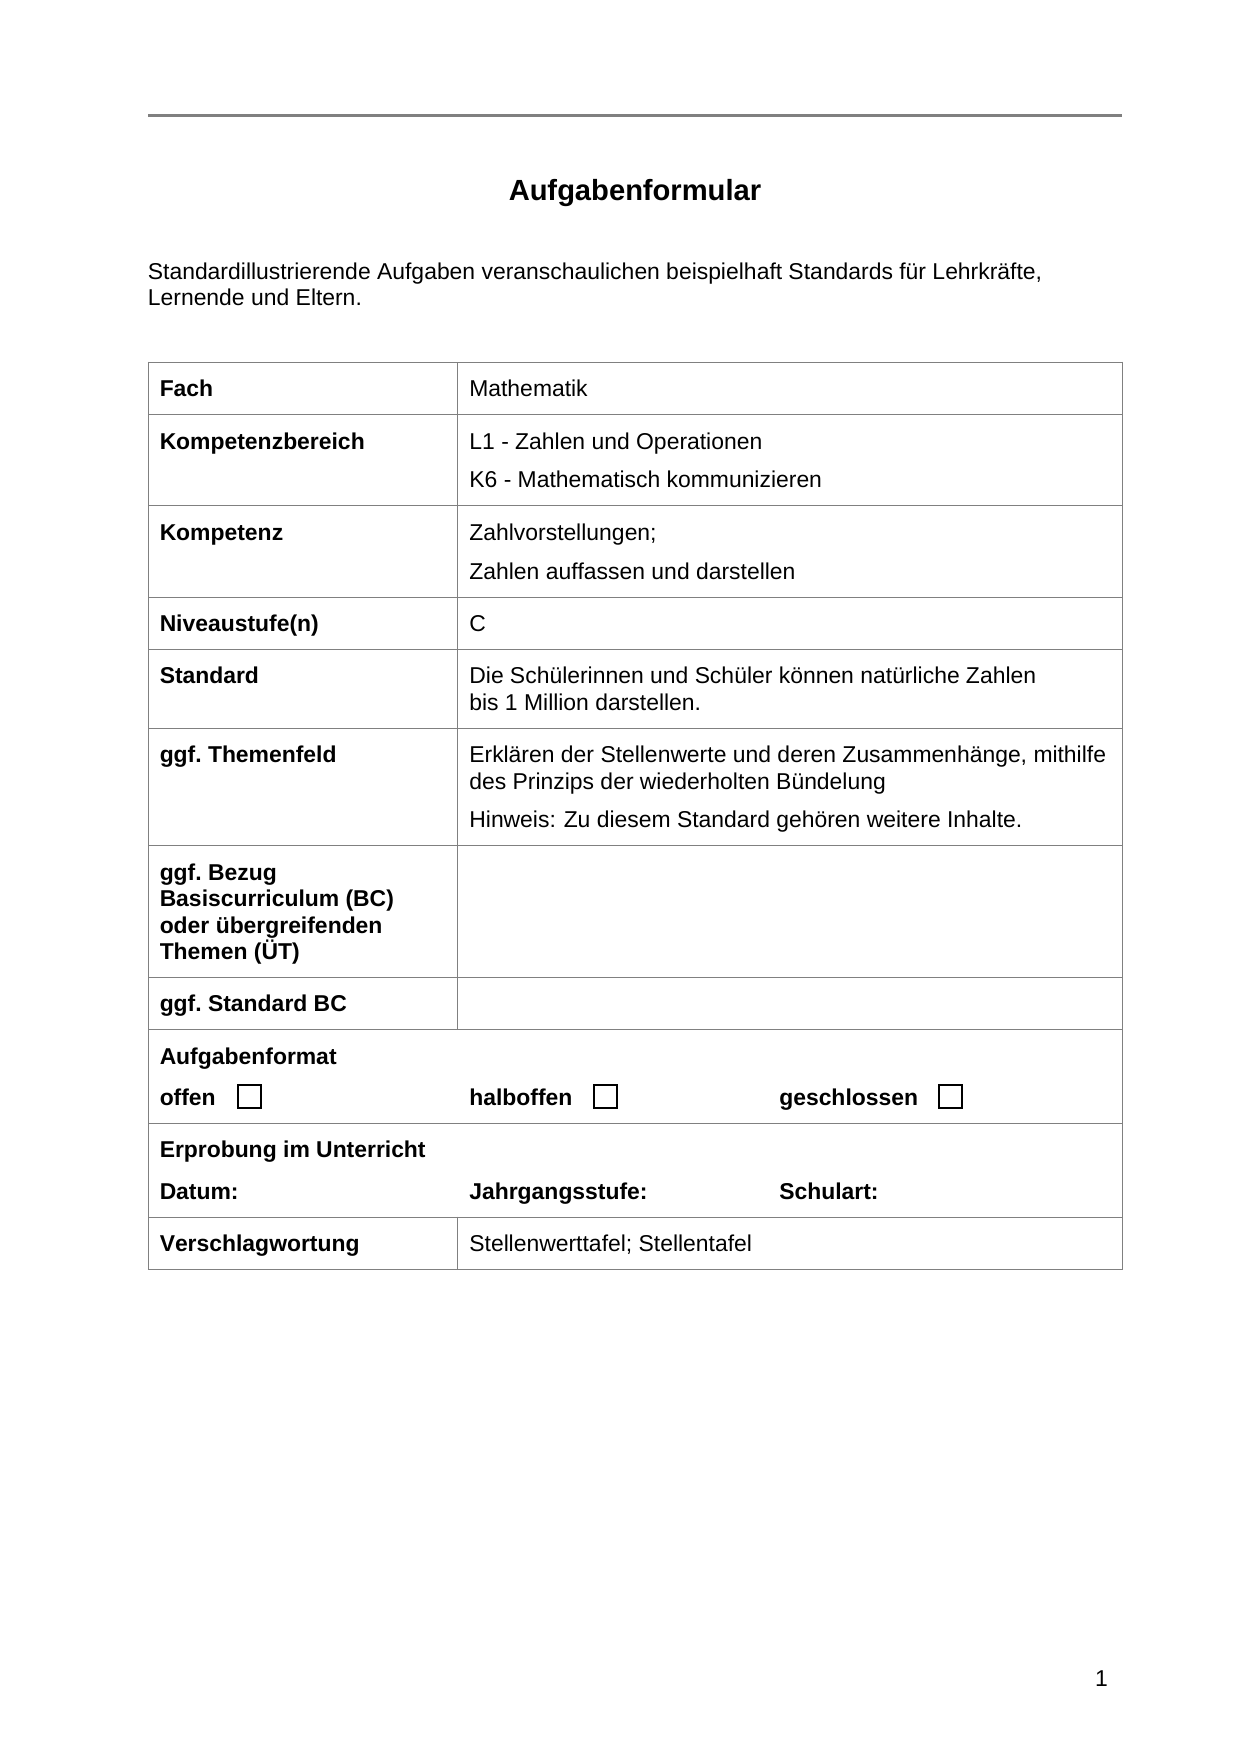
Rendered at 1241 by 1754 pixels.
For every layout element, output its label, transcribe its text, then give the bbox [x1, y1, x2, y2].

table_cell Aufgabenformat [149, 1030, 1122, 1069]
table_cell Jahrgangsstufe: [458, 1163, 768, 1217]
table_cell ggf. Standard BC [149, 978, 457, 1029]
table_header Fach [149, 363, 457, 414]
table_cell geschlossen [768, 1069, 1122, 1123]
table_cell Schulart: [768, 1163, 1122, 1217]
table_cell Niveaustufe(n) [149, 598, 457, 649]
table_cell ggf. Bezug Basiscurriculum (BC) oder übergreifenden Themen (ÜT) [149, 846, 457, 977]
table_cell Datum: [149, 1163, 458, 1217]
text Standardillustrierende Aufgaben veranschaulichen beispielhaft Standards für Lehrkräfte, Lernende und Eltern. [148, 258, 1122, 310]
table_cell Stellenwerttafel; Stellentafel [458, 1218, 1122, 1269]
table_cell Kompetenz [149, 506, 457, 597]
table_cell [458, 415, 1122, 505]
table_cell Kompetenzbereich [149, 415, 457, 505]
text Aufgabenformular [148, 173, 1122, 206]
table_cell Zahlvorstellungen; Zahlen auffassen und darstellen [458, 506, 1122, 597]
table_cell Erprobung im Unterricht [149, 1124, 1122, 1163]
table_cell Die Schülerinnen und Schüler können natürliche Zahlen bis 1 Million darstellen. [458, 650, 1122, 728]
table_cell [458, 846, 1122, 977]
table_cell halboffen [458, 1069, 768, 1123]
table_header Mathematik [458, 363, 1122, 414]
table_cell [458, 978, 1122, 1029]
table_cell offen [149, 1069, 458, 1123]
table_cell Verschlagwortung [149, 1218, 457, 1269]
table_cell ggf. Themenfeld [149, 729, 457, 845]
table_cell Erklären der Stellenwerte und deren Zusammenhänge, mithilfe des Prinzips der wiederholten Bündelung Hinweis: Zu diesem Standard gehören weitere Inhalte. [458, 729, 1122, 845]
table_cell Standard [149, 650, 457, 728]
